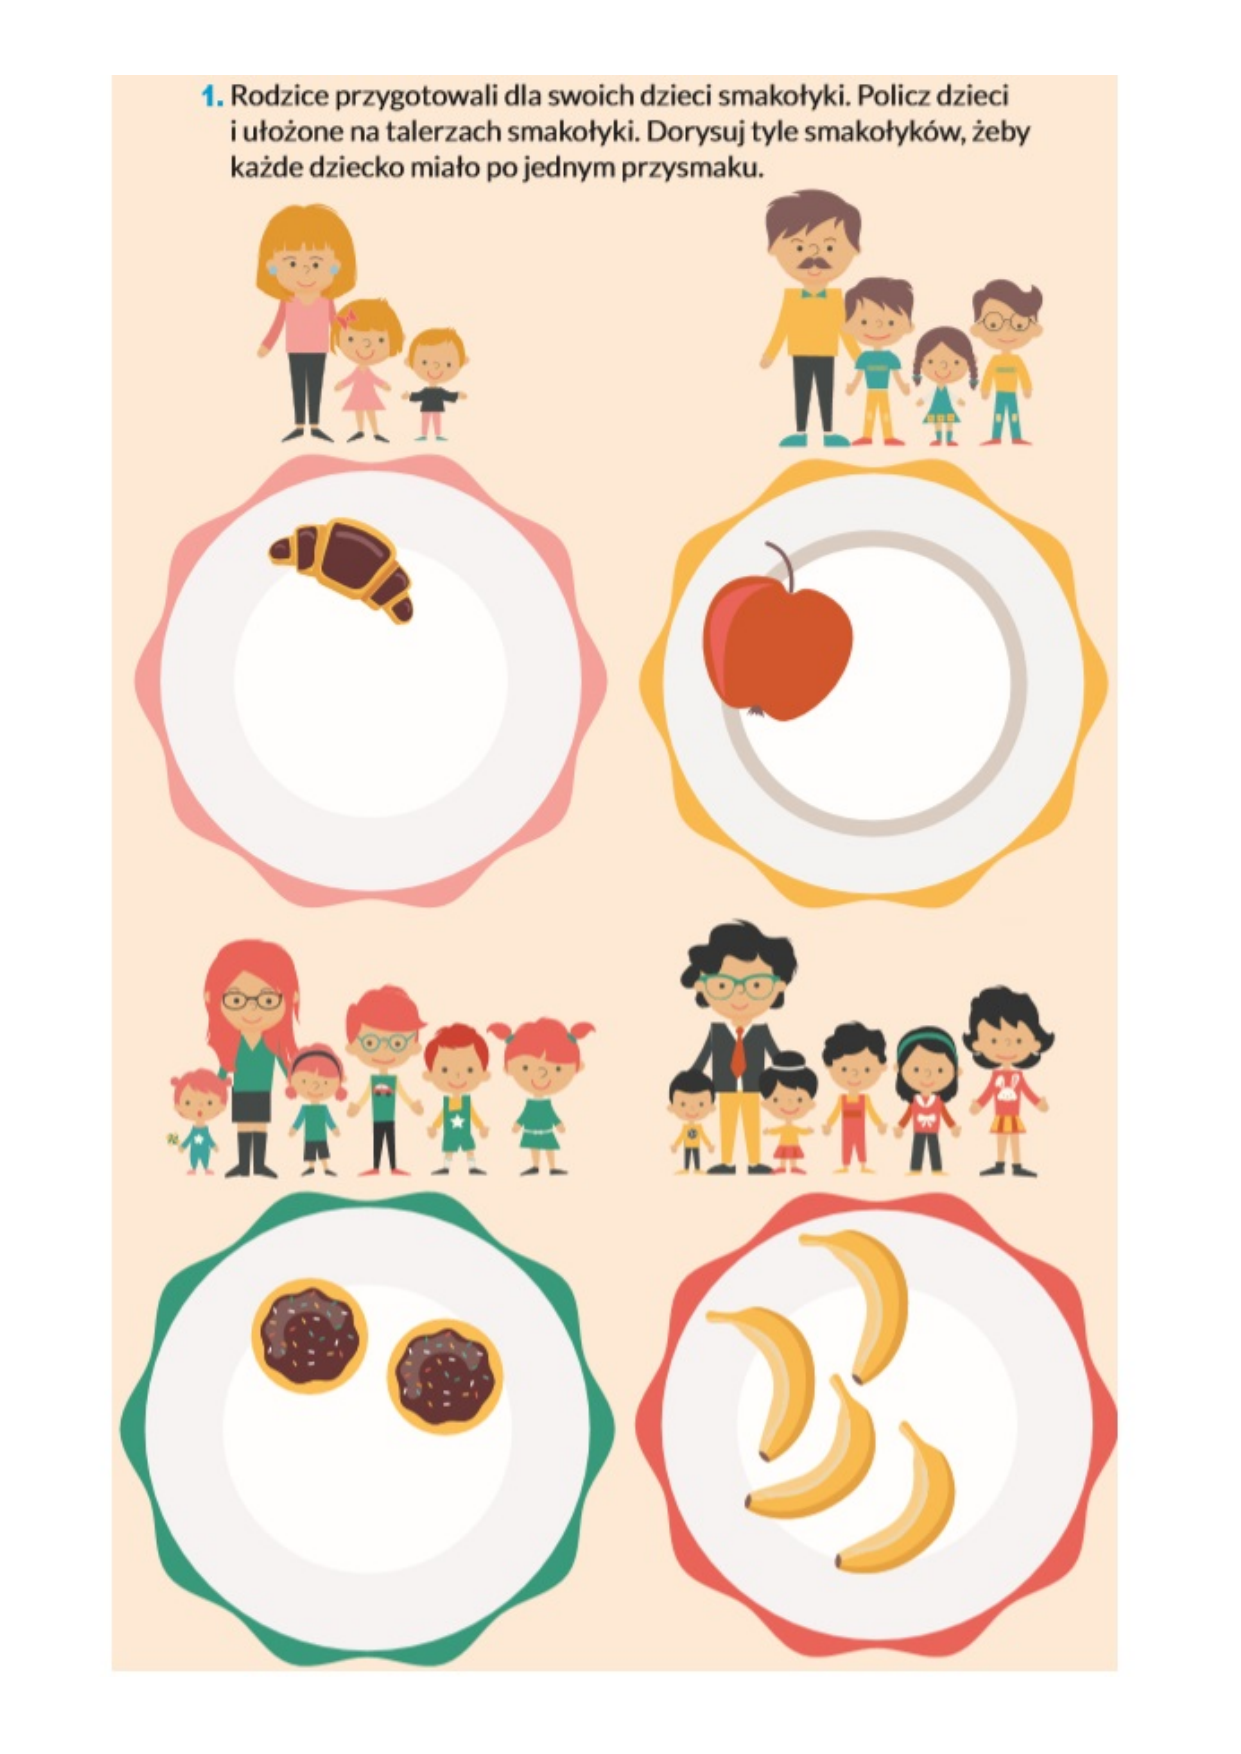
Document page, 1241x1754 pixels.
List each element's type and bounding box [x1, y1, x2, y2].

picture [44, 75, 1231, 1677]
